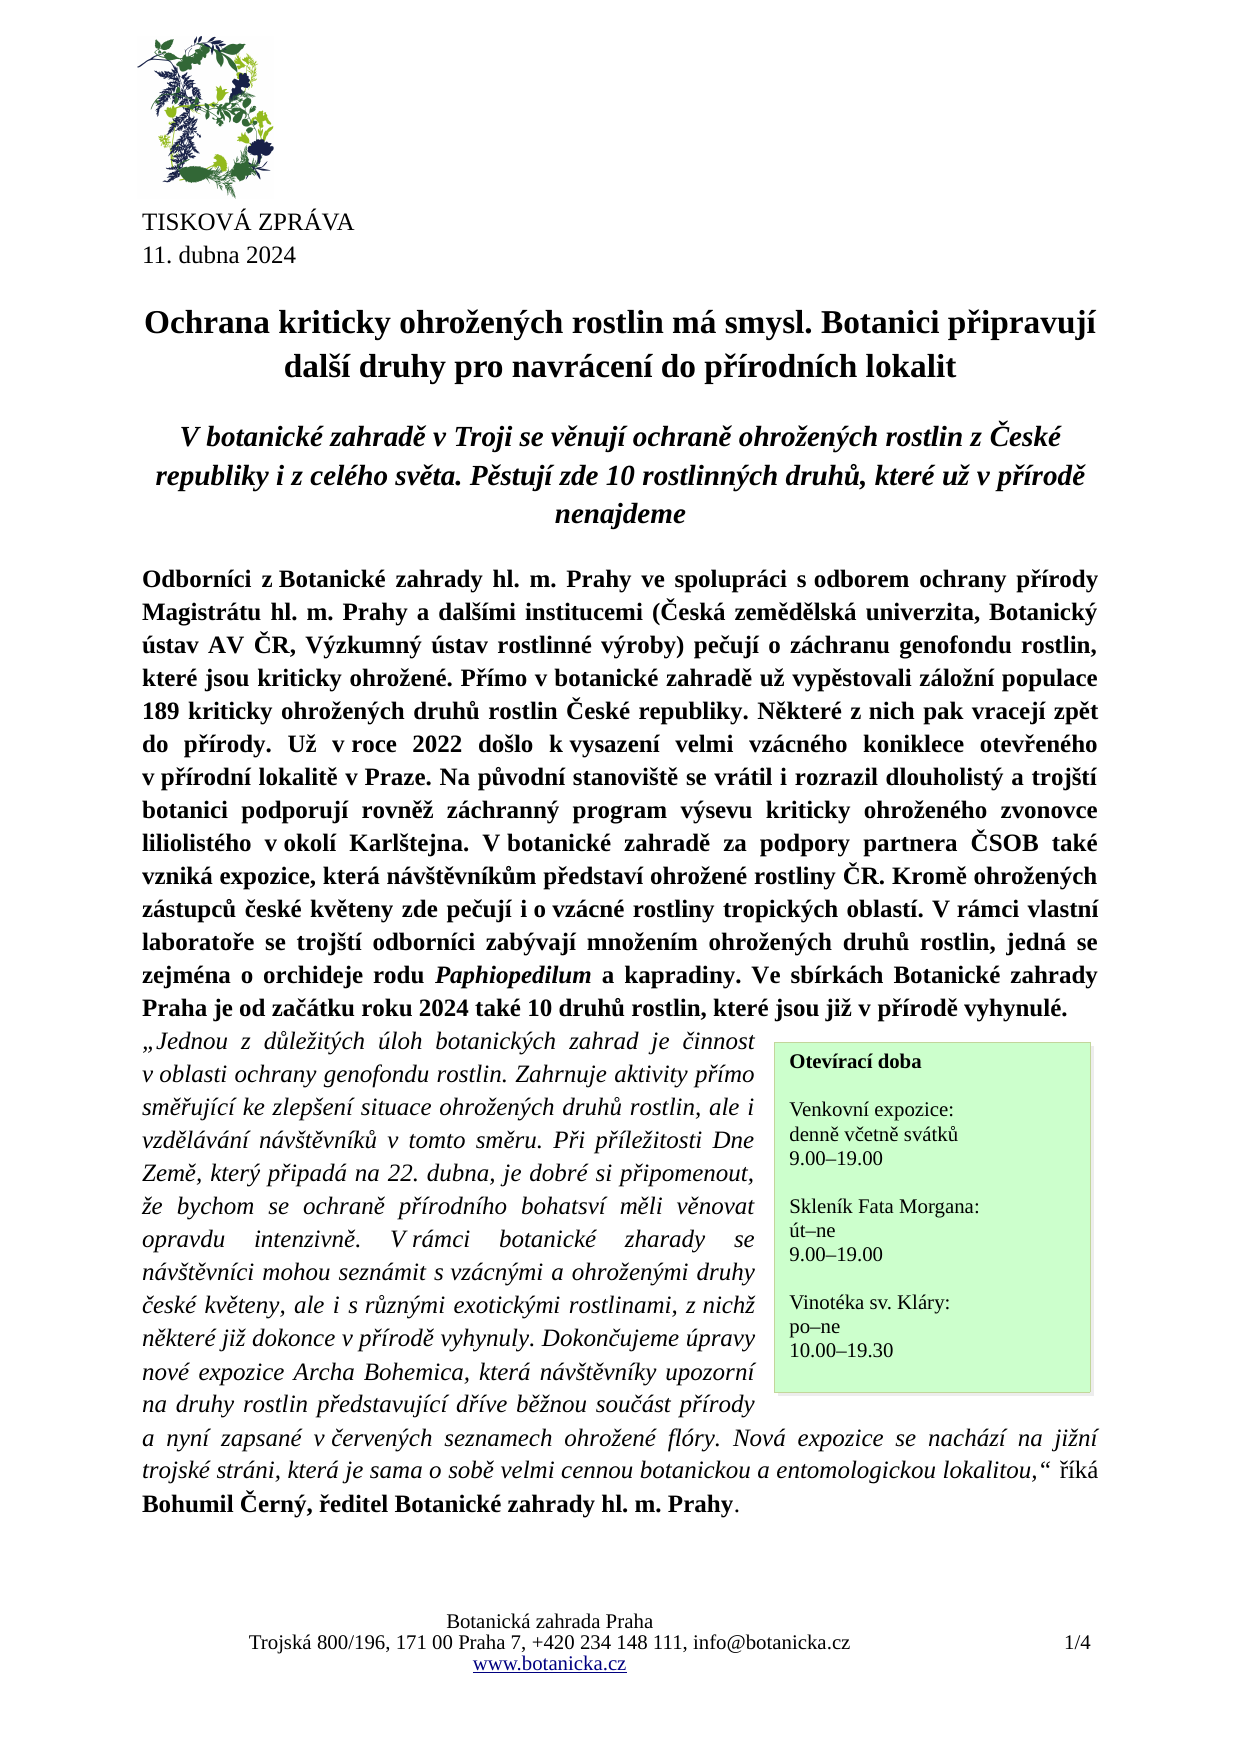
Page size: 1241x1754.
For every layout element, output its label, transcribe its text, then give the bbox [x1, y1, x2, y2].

text „Jednou z důležitých úloh botanických zahrad je činnost v oblasti ochrany genofondu rostlin. Zahrnuje aktivity přímo směřující ke zlepšení situace ohrožených druhů rostlin, ale i vzdělávání návštěvníků v tomto směru. Při příležitosti Dne Země, který připadá na 22. dubna, je dobré si připomenout, že bychom se ochraně přírodního bohatsví měli věnovat opravdu intenzivně. V rámci botanické zharady se návštěvníci mohou seznámit s vzácnými a ohroženými druhy české květeny, ale i s různými exotickými rostlinami, z nichž některé již dokonce v přírodě vyhynuly. Dokončujeme úpravy nové expozice Archa Bohemica, která návštěvníky upozorní na druhy rostlin představující dříve běžnou součást přírody a nyní zapsané v červených seznamech ohrožené flóry. Nová expozice se nachází na jižní trojské stráni, která je sama o sobě velmi cennou botanickou a entomologickou lokalitou,“ říká Bohumil Černý, ředitel Botanické zahrady hl. m. Prahy. [142, 1026, 1098, 1517]
text Ochrana kriticky ohrožených rostlin má smysl. Botanici připravují další druhy pro navrácení do přírodních lokalit [142, 302, 1098, 384]
text Odborníci z Botanické zahrady hl. m. Prahy ve spolupráci s odborem ochrany přírody Magistrátu hl. m. Prahy a dalšími institucemi (Česká zemědělská univerzita, Botanický ústav AV ČR, Výzkumný ústav rostlinné výroby) pečují o záchranu genofondu rostlin, které jsou kriticky ohrožené. Přímo v botanické zahradě už vypěstovali záložní populace 189 kriticky ohrožených druhů rostlin České republiky. Některé z nich pak vracejí zpět do přírody. Už v roce 2022 došlo k vysazení velmi vzácného koniklece otevřeného v přírodní lokalitě v Praze. Na původní stanoviště se vrátil i rozrazil dlouholistý a trojští botanici podporují rovněž záchranný program výsevu kriticky ohroženého zvonovce liliolistého v okolí Karlštejna. V botanické zahradě za podpory partnera ČSOB také vzniká expozice, která návštěvníkům představí ohrožené rostliny ČR. Kromě ohrožených zástupců české květeny zde pečují i o vzácné rostliny tropických oblastí. V rámci vlastní laboratoře se trojští odborníci zabývají množením ohrožených druhů rostlin, jedná se zejména o orchideje rodu Paphiopedilum a kapradiny. Ve sbírkách Botanické zahrady Praha je od začátku roku 2024 také 10 druhů rostlin, které jsou již v přírodě vyhynulé. [142, 564, 1098, 1022]
text TISKOVÁ ZPRÁVA [142, 207, 1098, 236]
picture [137, 36, 274, 199]
text 11. dubna 2024 [142, 240, 1098, 268]
text V botanické zahradě v Troji se věnují ochraně ohrožených rostlin z České republiky i z celého světa. Pěstují zde 10 rostlinných druhů, které už v přírodě nenajdeme [142, 419, 1098, 530]
